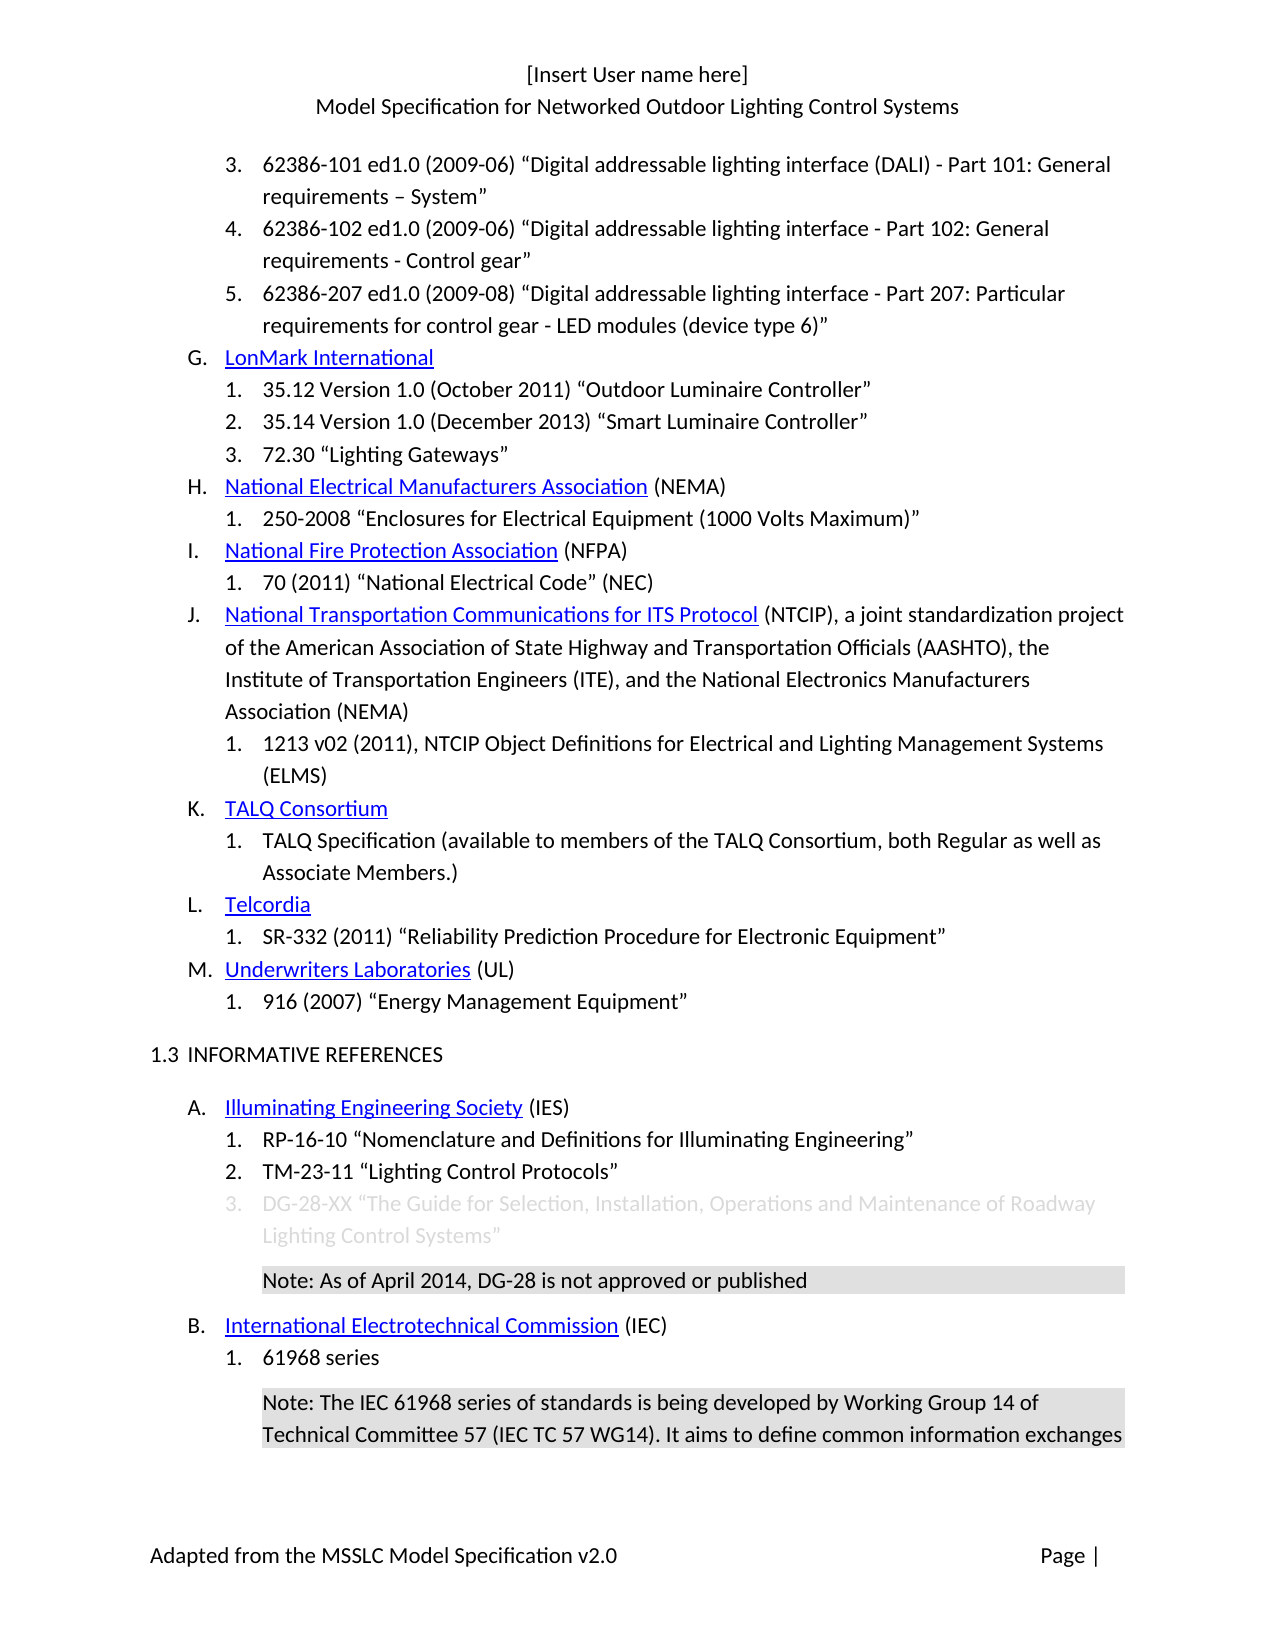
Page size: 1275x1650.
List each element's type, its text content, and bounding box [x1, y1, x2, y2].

text RP-16-10 “Nomenclature and Definitions for Illuminating Engineering” [225, 1125, 1125, 1153]
text 70 (2011) “National Electrical Code” (NEC) [225, 568, 1125, 596]
text SR-332 (2011) “Reliability Prediction Procedure for Electronic Equipment” [225, 922, 1125, 951]
text Illuminating Engineering Society (IES) [187, 1093, 1125, 1121]
text 62386-207 ed1.0 (2009-08) “Digital addressable lighting interface - Part 207: Particular requirements for control gear - LED modules (device type 6)” [225, 279, 1125, 339]
text 72.30 “Lighting Gateways” [225, 440, 1125, 468]
text TALQ Specification (available to members of the TALQ Consortium, both Regular as well as Associate Members.) [225, 826, 1125, 886]
text 916 (2007) “Energy Management Equipment” [225, 987, 1125, 1015]
text National Transportation Communications for ITS Protocol (NTCIP), a joint standardization project of the American Association of State Highway and Transportation Officials (AASHTO), the Institute of Transportation Engineers (ITE), and the National Electronics Manufacturers Association (NEMA) [187, 601, 1125, 725]
text INFORMATIVE REFERENCES [150, 1040, 1125, 1068]
text National Electrical Manufacturers Association (NEMA) [187, 472, 1125, 500]
text 35.14 Version 1.0 (December 2013) “Smart Luminaire Controller” [225, 407, 1125, 436]
text TALQ Consortium [187, 794, 1125, 822]
text Underwriters Laboratories (UL) [187, 955, 1125, 983]
text LonMark International [187, 343, 1125, 371]
text TM-23-11 “Lighting Control Protocols” [225, 1157, 1125, 1185]
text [262, 1388, 1125, 1448]
text 61968 series [225, 1343, 1125, 1371]
text 62386-101 ed1.0 (2009-06) “Digital addressable lighting interface (DALI) - Part 101: General requirements – System” [225, 150, 1125, 210]
text 35.12 Version 1.0 (October 2011) “Outdoor Luminaire Controller” [225, 375, 1125, 403]
text 250-2008 “Enclosures for Electrical Equipment (1000 Volts Maximum)” [225, 504, 1125, 532]
text 1213 v02 (2011), NTCIP Object Definitions for Electrical and Lighting Management Systems (ELMS) [225, 729, 1125, 789]
text National Fire Protection Association (NFPA) [187, 536, 1125, 564]
text International Electrotechnical Commission (IEC) [187, 1311, 1125, 1339]
text Telcordia [187, 890, 1125, 918]
text 62386-102 ed1.0 (2009-06) “Digital addressable lighting interface - Part 102: General requirements - Control gear” [225, 214, 1125, 274]
text DG-28-XX “The Guide for Selection, Installation, Operations and Maintenance of Roadway Lighting Control Systems” [225, 1189, 1125, 1250]
text Note: As of April 2014, DG-28 is not approved or published [262, 1266, 1125, 1294]
